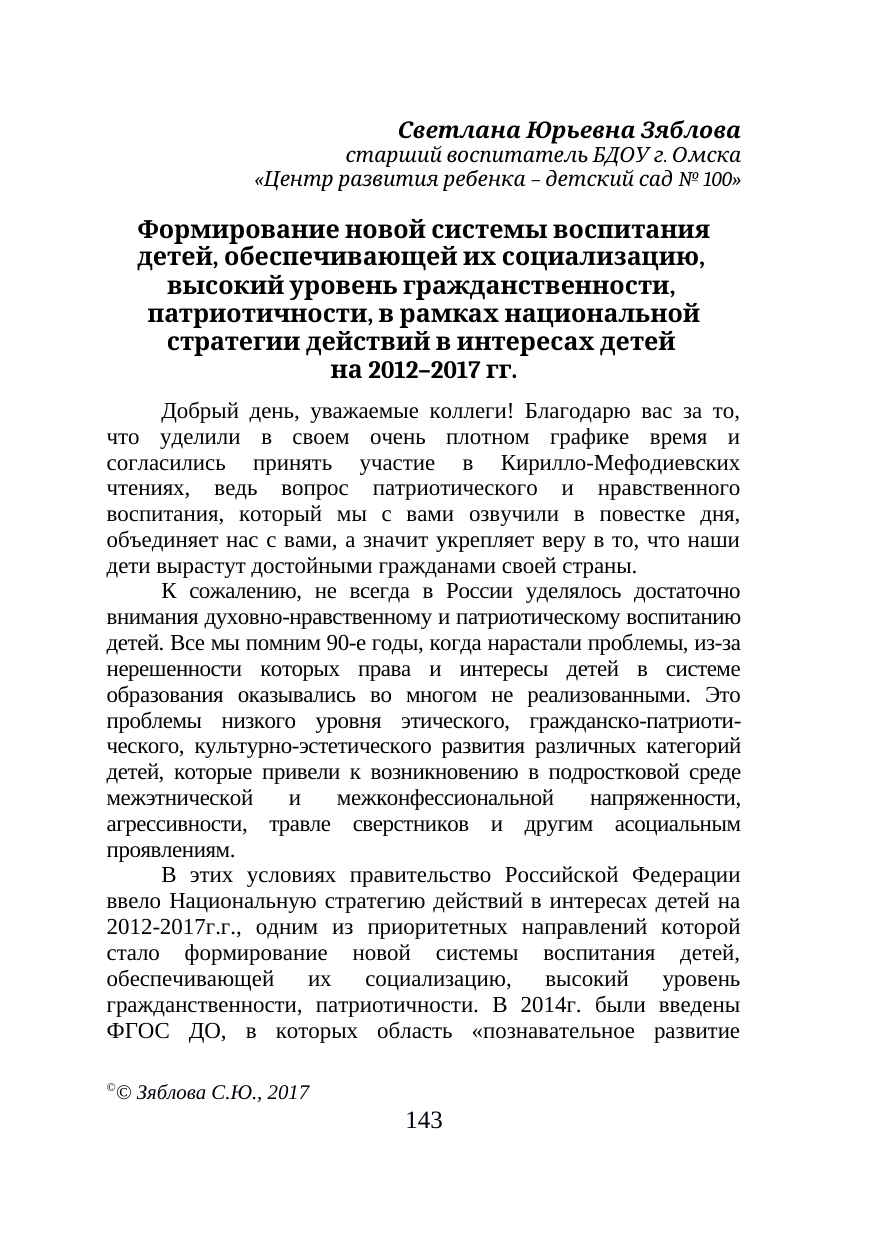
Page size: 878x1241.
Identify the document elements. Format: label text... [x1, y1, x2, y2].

text «Центр развития ребенка – детский сад № 100» [106, 167, 741, 191]
text Добрый день, уважаемые коллеги! Благодарю вас за то, что уделили в своем очень плотном графике время и согласились принять участие в Кирилло-Мефодиевских чтениях, ведь вопрос патриотического и нравственного воспитания, который мы с вами озвучили в повестке дня, объединяет нас с вами, а значит укрепляет веру в то, что наши дети вырастут достойными гражданами своей страны. [106, 397, 741, 578]
text К сожалению, не всегда в России уделялось достаточно внимания духовно-нравственному и патриотическому воспитанию детей. Все мы помним 90-е годы, когда нарастали проблемы, из-за нерешенности которых права и интересы детей в системе образования оказывались во многом не реализованными. Это проблемы низкого уровня этического, гражданско-патриотического, культурно-эстетического развития различных категорий детей, которые привели к возникновению в подростковой среде межэтнической и межконфессиональной напряженности, агрессивности, травле сверстников и другим асоциальным проявлениям. [106, 578, 741, 862]
text ©Светлана Юрьевна Зяблова [106, 118, 741, 144]
text старший воспитатель БДОУ г. Омска [106, 144, 741, 167]
text Формирование новой системы воспитания детей, обеспечивающей их социализацию, высокий уровень гражданственности, патриотичности, в рамках национальной стратегии действий в интересах детей на 2012–2017 гг. [106, 216, 741, 385]
